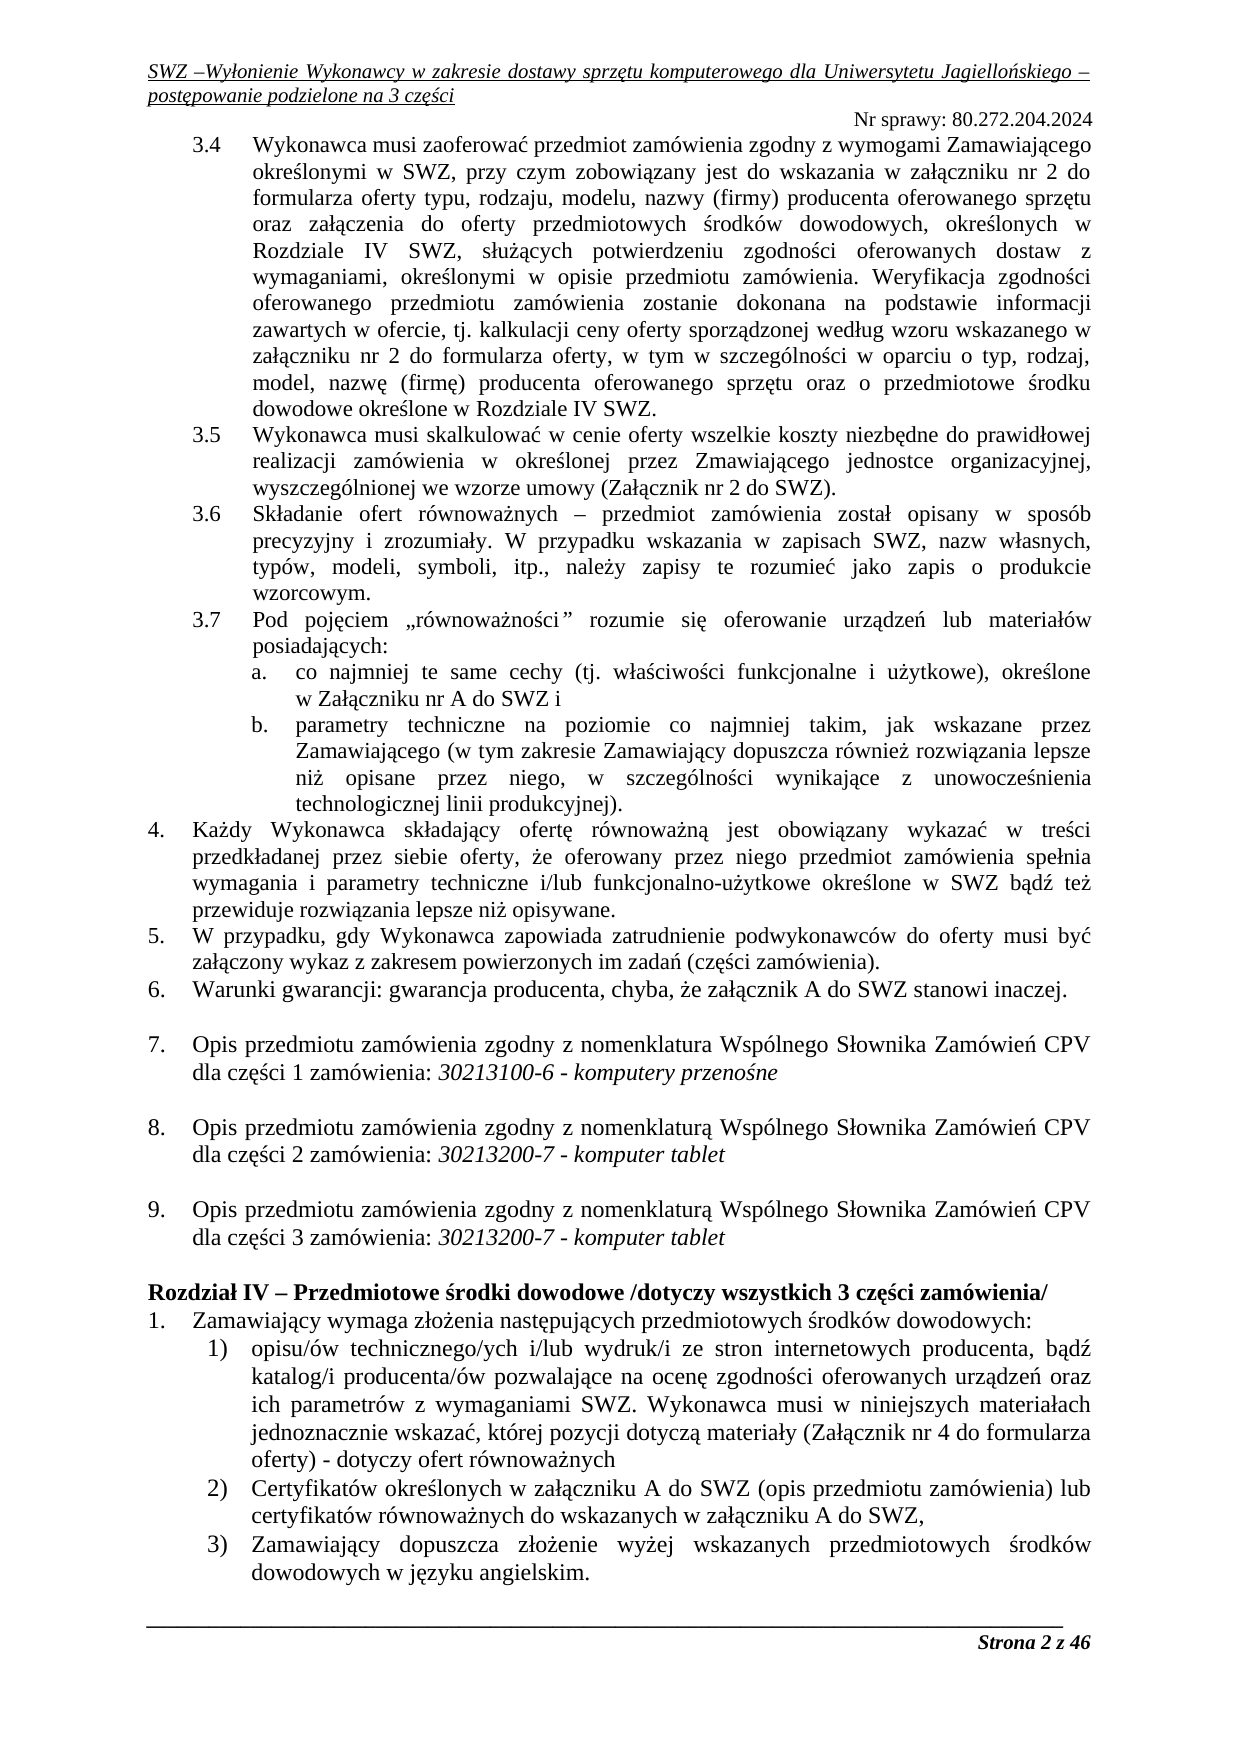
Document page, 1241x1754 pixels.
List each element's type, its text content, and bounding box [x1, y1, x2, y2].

list Opis przedmiotu zamówienia zgodny z nomenklatura Wspólnego Słownika Zamówień CPV dla części 1 zamówienia: 30213100-6 - komputery przenośne [148, 1030, 1092, 1085]
list Zamawiający dopuszcza złożenie wyżej wskazanych przedmiotowych środków dowodowych w języku angielskim. [207, 1529, 1092, 1585]
list parametry techniczne na poziomie co najmniej takim, jak wskazane przez Zamawiającego (w tym zakresie Zamawiający dopuszcza również rozwiązania lepsze niż opisane przez niego, w szczególności wynikające z unowocześnienia technologicznej linii produkcyjnej). [251, 711, 1092, 817]
list Opis przedmiotu zamówienia zgodny z nomenklaturą Wspólnego Słownika Zamówień CPV dla części 3 zamówienia: 30213200-7 - komputer tablet [148, 1196, 1092, 1251]
list Każdy Wykonawca składający ofertę równoważną jest obowiązany wykazać w treści przedkładanej przez siebie oferty, że oferowany przez niego przedmiot zamówienia spełnia wymagania i parametry techniczne i/lub funkcjonalno-użytkowe określone w SWZ bądź też przewiduje rozwiązania lepsze niż opisywane. [148, 817, 1092, 922]
list Zamawiający wymaga złożenia następujących przedmiotowych środków dowodowych: [148, 1306, 1092, 1333]
list Warunki gwarancji: gwarancja producenta, chyba, że załącznik A do SWZ stanowi inaczej. [148, 975, 1092, 1002]
list Wykonawca musi skalkulować w cenie oferty wszelkie koszty niezbędne do prawidłowej realizacji zamówienia w określonej przez Zmawiającego jednostce organizacyjnej, wyszczególnionej we wzorze umowy (Załącznik nr 2 do SWZ). [192, 421, 1092, 500]
list Pod pojęciem „równoważności” rozumie się oferowanie urządzeń lub materiałów posiadających: [192, 606, 1092, 658]
list Składanie ofert równoważnych – przedmiot zamówienia został opisany w sposób precyzyjny i zrozumiały. W przypadku wskazania w zapisach SWZ, nazw własnych, typów, modeli, symboli, itp., należy zapisy te rozumieć jako zapis o produkcie wzorcowym. [192, 500, 1092, 606]
list Opis przedmiotu zamówienia zgodny z nomenklaturą Wspólnego Słownika Zamówień CPV dla części 2 zamówienia: 30213200-7 - komputer tablet [148, 1113, 1092, 1168]
list co najmniej te same cechy (tj. właściwości funkcjonalne i użytkowe), określone w Załączniku nr A do SWZ i [251, 658, 1092, 711]
list W przypadku, gdy Wykonawca zapowiada zatrudnienie podwykonawców do oferty musi być załączony wykaz z zakresem powierzonych im zadań (części zamówienia). [148, 922, 1092, 975]
list Certyfikatów określonych w załączniku A do SWZ (opis przedmiotu zamówienia) lub certyfikatów równoważnych do wskazanych w załączniku A do SWZ, [207, 1473, 1092, 1529]
list opisu/ów technicznego/ych i/lub wydruk/i ze stron internetowych producenta, bądź katalog/i producenta/ów pozwalające na ocenę zgodności oferowanych urządzeń oraz ich parametrów z wymaganiami SWZ. Wykonawca musi w niniejszych materiałach jednoznacznie wskazać, której pozycji dotyczą materiały (Załącznik nr 4 do formularza oferty) - dotyczy ofert równoważnych [207, 1333, 1092, 1473]
list Wykonawca musi zaoferować przedmiot zamówienia zgodny z wymogami Zamawiającego określonymi w SWZ, przy czym zobowiązany jest do wskazania w załączniku nr 2 do formularza oferty typu, rodzaju, modelu, nazwy (firmy) producenta oferowanego sprzętu oraz załączenia do oferty przedmiotowych środków dowodowych, określonych w Rozdziale IV SWZ, służących potwierdzeniu zgodności oferowanych dostaw z wymaganiami, określonymi w opisie przedmiotu zamówienia. Weryfikacja zgodności oferowanego przedmiotu zamówienia zostanie dokonana na podstawie informacji zawartych w ofercie, tj. kalkulacji ceny oferty sporządzonej według wzoru wskazanego w załączniku nr 2 do formularza oferty, w tym w szczególności w oparciu o typ, rodzaj, model, nazwę (firmę) producenta oferowanego sprzętu oraz o przedmiotowe środku dowodowe określone w Rozdziale IV SWZ. [192, 131, 1092, 421]
text Rozdział IV – Przedmiotowe środki dowodowe /dotyczy wszystkich 3 części zamówienia/ [148, 1278, 1092, 1306]
